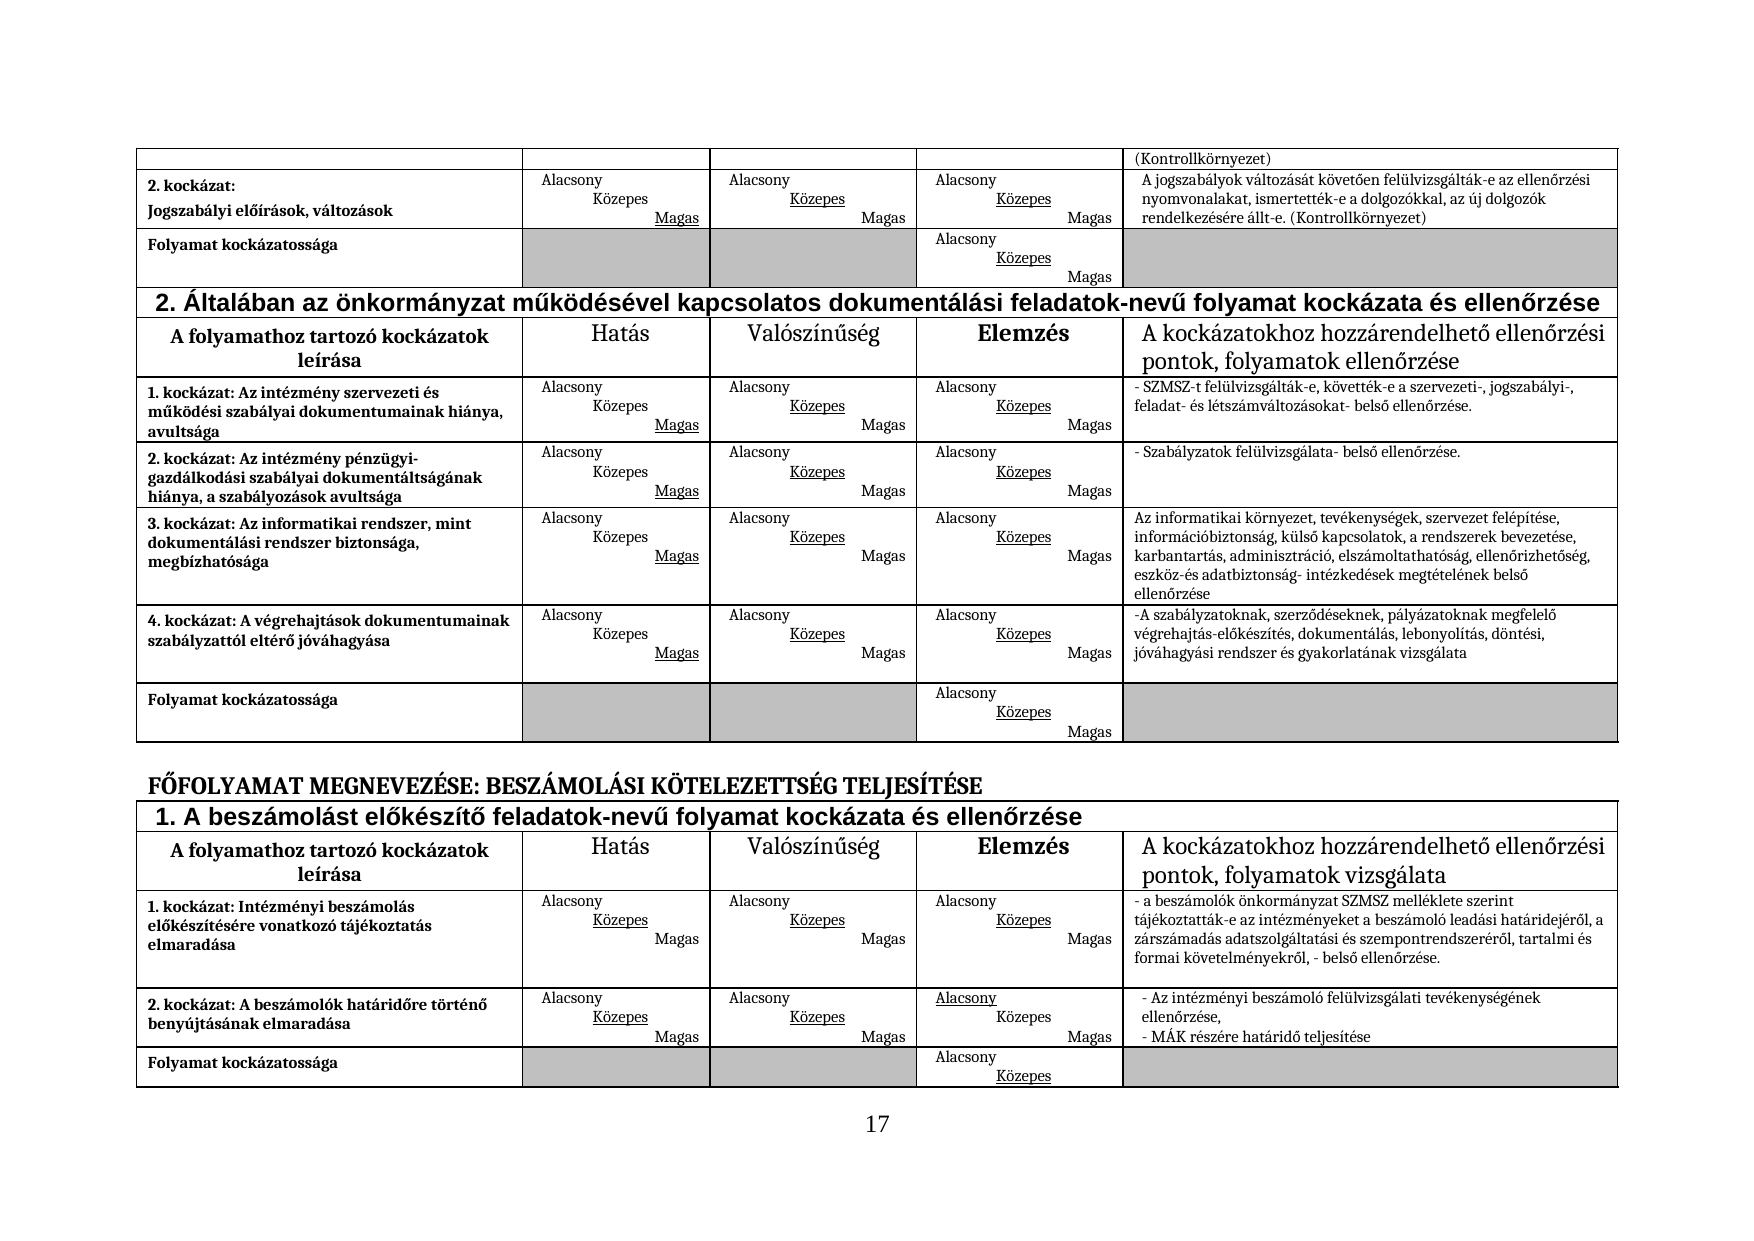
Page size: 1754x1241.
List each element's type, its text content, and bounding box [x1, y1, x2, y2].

table_cell A kockázatokhoz hozzárendelhető ellenőrzési pontok, folyamatok ellenőrzése [1124, 318, 1617, 376]
table_cell - SZMSZ-t felülvizsgálták-e, követték-e a szervezeti-, jogszabályi-, feladat- és létszámváltozásokat- belső ellenőrzése. [1124, 378, 1617, 441]
table_cell [523, 684, 709, 741]
table_cell Alacsony Közepes Magas [711, 989, 916, 1046]
table_cell Alacsony Közepes Magas [711, 170, 916, 227]
table_cell Folyamat kockázatossága [137, 229, 522, 287]
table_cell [711, 149, 916, 168]
table_cell Alacsony Közepes Magas [917, 684, 1122, 741]
table_cell -A szabályzatoknak, szerződéseknek, pályázatoknak megfelelő végrehajtás-előkészítés, dokumentálás, lebonyolítás, döntési, jóváhagyási rendszer és gyakorlatának vizsgálata [1124, 606, 1617, 682]
text Főfolyamat megnevezése: Beszámolási kötelezettség teljesítése [148, 772, 1606, 800]
table_cell A kockázatokhoz hozzárendelhető ellenőrzési pontok, folyamatok vizsgálata [1124, 832, 1617, 890]
table_cell Elemzés [917, 832, 1122, 890]
table_header 1. A beszámolást előkészítő feladatok-nevű folyamat kockázata és ellenőrzése [137, 802, 1617, 831]
table_cell [523, 229, 709, 287]
table_cell [711, 684, 916, 741]
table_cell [137, 1048, 522, 1086]
table_cell Folyamat kockázatossága [137, 684, 522, 741]
table_cell 3. kockázat: Az informatikai rendszer, mint dokumentálási rendszer biztonsága, megbízhatósága [137, 508, 522, 604]
table_cell - Az intézményi beszámoló felülvizsgálati tevékenységének ellenőrzése, - MÁK részére határidő teljesítése [1124, 989, 1617, 1046]
table_cell 1. kockázat: Az intézmény szervezeti és működési szabályai dokumentumainak hiánya, avultsága [137, 378, 522, 441]
table_cell [1124, 229, 1617, 287]
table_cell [137, 149, 522, 168]
table_cell 1. kockázat: Intézményi beszámolás előkészítésére vonatkozó tájékoztatás elmaradása [137, 891, 522, 987]
table_cell Alacsony Közepes Magas [711, 378, 916, 441]
table_cell Alacsony Közepes Magas [917, 508, 1122, 604]
table_cell 2. kockázat: A beszámolók határidőre történő benyújtásának elmaradása [137, 989, 522, 1046]
table_cell Alacsony Közepes Magas [523, 170, 709, 227]
table_cell Alacsony Közepes Magas [917, 378, 1122, 441]
table_cell Hatás [523, 832, 709, 890]
table_cell Alacsony Közepes Magas [711, 606, 916, 682]
table_cell A jogszabályok változását követően felülvizsgálták-e az ellenőrzési nyomvonalakat, ismertették-e a dolgozókkal, az új dolgozók rendelkezésére állt-e. (Kontrollkörnyezet) [1124, 170, 1617, 227]
table_cell Alacsony Közepes Magas [523, 443, 709, 507]
table_cell Alacsony Közepes Magas [523, 606, 709, 682]
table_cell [917, 1048, 1122, 1086]
table_cell Az informatikai környezet, tevékenységek, szervezet felépítése, információbiztonság, külső kapcsolatok, a rendszerek bevezetése, karbantartás, adminisztráció, elszámoltathatóság, ellenőrizhetőség, eszköz-és adatbiztonság- intézkedések megtételének belső ellenőrzése [1124, 508, 1617, 604]
table_cell [711, 229, 916, 287]
table_cell 2. Általában az önkormányzat működésével kapcsolatos dokumentálási feladatok-nevű folyamat kockázata és ellenőrzése [137, 288, 1617, 317]
table_cell Alacsony Közepes Magas [711, 443, 916, 507]
table_cell Alacsony Közepes Magas [523, 378, 709, 441]
table_cell A folyamathoz tartozó kockázatok leírása [137, 318, 522, 376]
table_cell Alacsony Közepes Magas [917, 229, 1122, 287]
table_cell - Szabályzatok felülvizsgálata- belső ellenőrzése. [1124, 443, 1617, 507]
table_cell 2. kockázat: Az intézmény pénzügyi-gazdálkodási szabályai dokumentáltságának hiánya, a szabályozások avultsága [137, 443, 522, 507]
table_cell Alacsony Közepes Magas [917, 606, 1122, 682]
table_cell Valószínűség [711, 318, 916, 376]
table_cell Valószínűség [711, 832, 916, 890]
table_cell Alacsony Közepes Magas [917, 891, 1122, 987]
table_cell A folyamathoz tartozó kockázatok leírása [137, 832, 522, 890]
table_cell Alacsony Közepes Magas [523, 508, 709, 604]
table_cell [917, 149, 1122, 168]
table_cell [523, 149, 709, 168]
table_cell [1124, 149, 1617, 168]
table_cell Alacsony Közepes Magas [917, 443, 1122, 507]
table_cell [523, 1048, 709, 1086]
table_cell Alacsony Közepes Magas [917, 989, 1122, 1046]
table_cell [1124, 684, 1617, 741]
table_cell [711, 1048, 916, 1086]
table_cell [1124, 1048, 1617, 1086]
table_cell 2. kockázat: Jogszabályi előírások, változások [137, 170, 522, 227]
table_cell Hatás [523, 318, 709, 376]
table_cell Alacsony Közepes Magas [711, 508, 916, 604]
table_cell Elemzés [917, 318, 1122, 376]
table_cell - a beszámolók önkormányzat SZMSZ melléklete szerint tájékoztatták-e az intézményeket a beszámoló leadási határidejéről, a zárszámadás adatszolgáltatási és szempontrendszeréről, tartalmi és formai követelményekről, - belső ellenőrzése. [1124, 891, 1617, 987]
table_cell Alacsony Közepes Magas [523, 989, 709, 1046]
table_cell Alacsony Közepes Magas [523, 891, 709, 987]
table_cell Alacsony Közepes Magas [711, 891, 916, 987]
table_cell 4. kockázat: A végrehajtások dokumentumainak szabályzattól eltérő jóváhagyása [137, 606, 522, 682]
table_cell Alacsony Közepes Magas [917, 170, 1122, 227]
